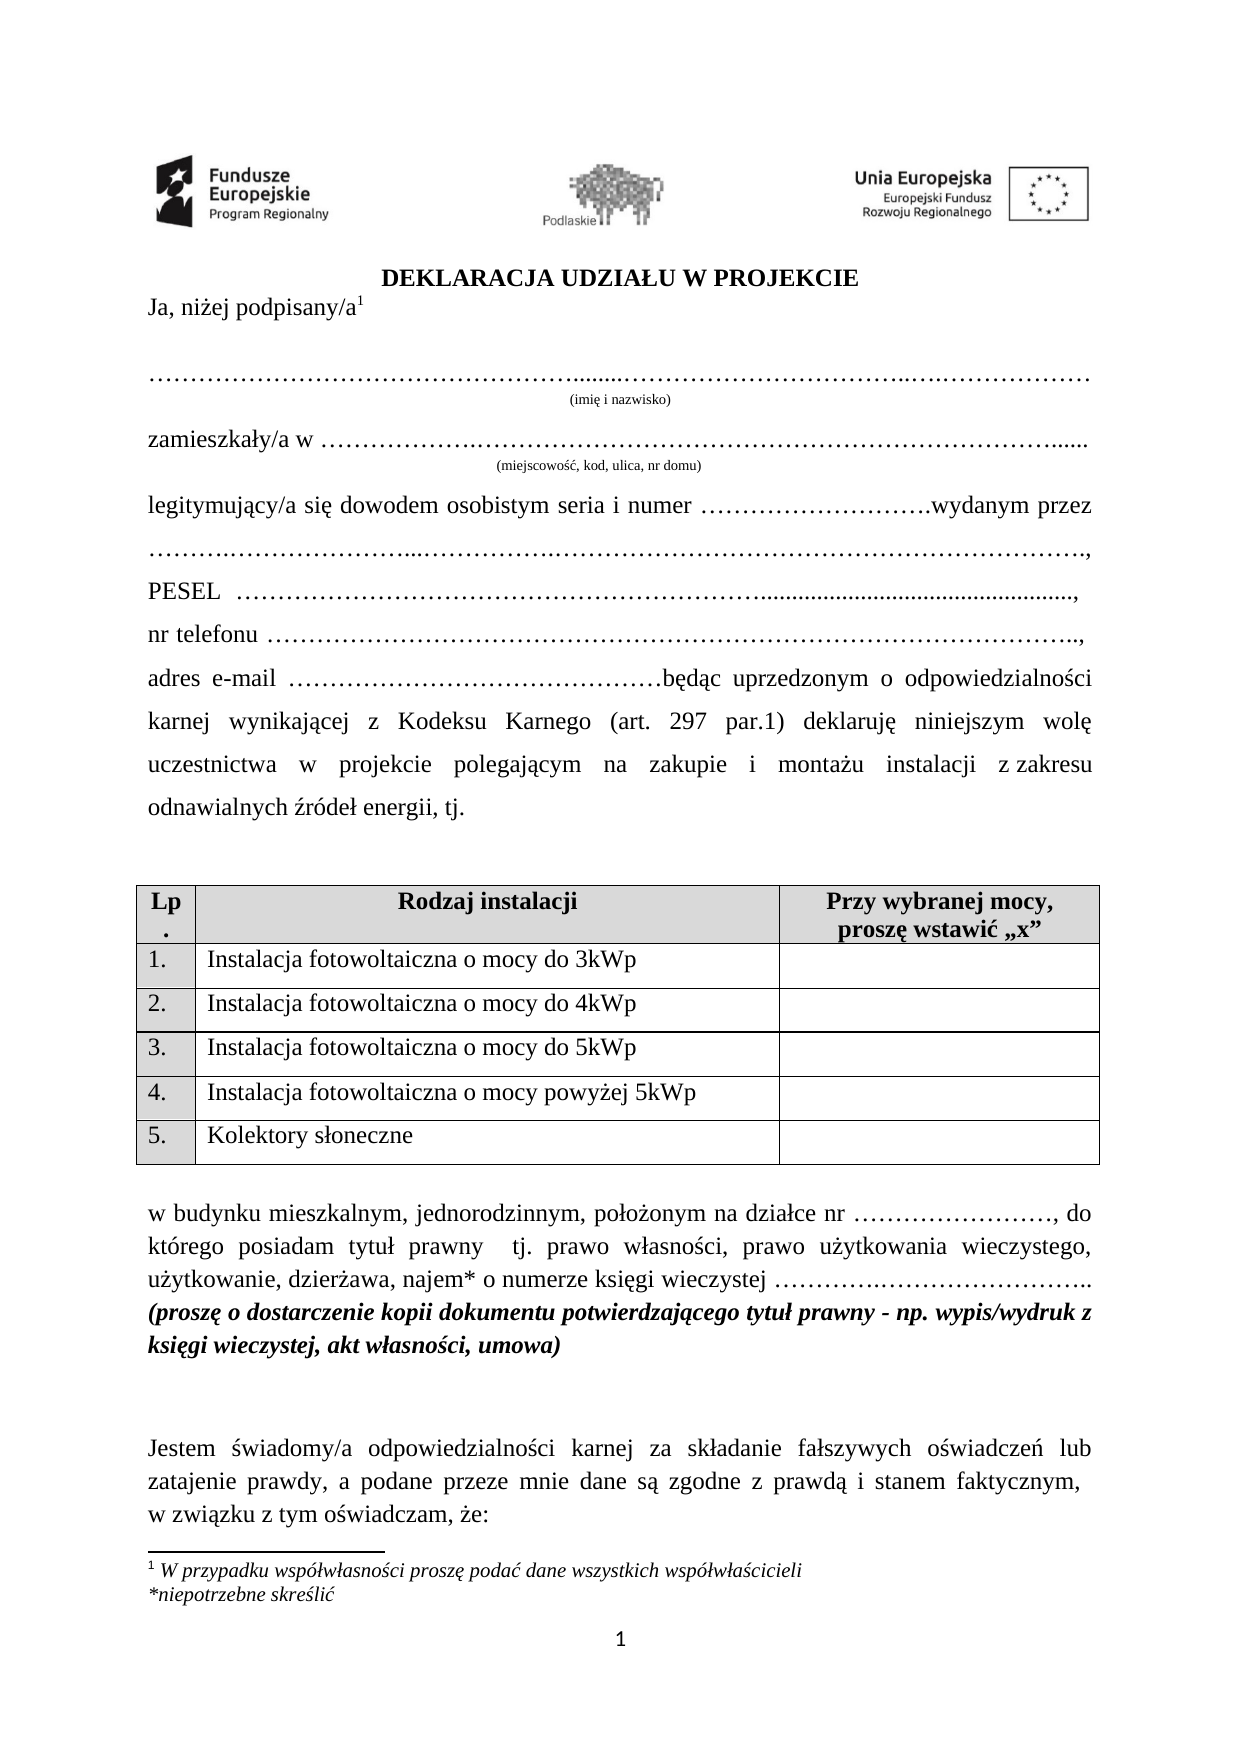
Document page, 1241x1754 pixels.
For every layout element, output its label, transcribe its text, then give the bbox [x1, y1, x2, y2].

table_cell 5. [137, 1121, 195, 1164]
table_cell Instalacja fotowoltaiczna o mocy do 5kWp [196, 1033, 779, 1076]
text Jestem świadomy/a odpowiedzialności karnej za składanie fałszywych oświadczeń lub zatajenie prawdy, a podane przeze mnie dane są zgodne z prawdą i stanem faktycznym, w związku z tym oświadczam, że: [148, 1433, 1093, 1528]
title DEKLARACJA UDZIAŁU W PROJEKCIE [148, 263, 1093, 292]
table_cell [780, 1077, 1099, 1119]
text ……………………………………………........……………………………..….……………… [148, 358, 1093, 387]
table_cell Instalacja fotowoltaiczna o mocy do 4kWp [196, 989, 779, 1031]
text (miejscowość, kod, ulica, nr domu) [148, 457, 1093, 486]
table_cell [780, 1121, 1099, 1164]
table_cell 2. [137, 989, 195, 1031]
table_cell [780, 989, 1099, 1031]
table_cell Instalacja fotowoltaiczna o mocy do 3kWp [196, 944, 779, 987]
table_cell 4. [137, 1077, 195, 1119]
table_header Rodzaj instalacji [196, 886, 779, 943]
picture [147, 153, 1093, 230]
table_cell [780, 1033, 1099, 1076]
list w budynku mieszkalnym, jednorodzinnym, położonym na działce nr ……………………, do którego posiadam tytuł prawny tj. prawo własności, prawo użytkowania wieczystego, użytkowanie, dzierżawa, najem* o numerze księgi wieczystej ………….…………………….. (proszę o dostarczenie kopii dokumentu potwierdzającego tytuł prawny - np. wypis/wydruk z księgi wieczystej, akt własności, umowa) [148, 1198, 1093, 1358]
text Ja, niżej podpisany/a [148, 292, 1093, 321]
table_cell 1. [137, 944, 195, 987]
table_cell Instalacja fotowoltaiczna o mocy powyżej 5kWp [196, 1077, 779, 1119]
text legitymujący/a się dowodem osobistym seria i numer ……………………….wydanym przez ……….…………………...…………….………………………………………………………., PESEL ……………………………………………………….................................................., nr telefonu …………………………………………………………………………………….., adres e-mail ………………………………………będąc uprzedzonym o odpowiedzialności karnej wynikającej z Kodeksu Karnego (art. 297 par.1) deklaruję niniejszym wolę uczestnictwa w projekcie polegającym na zakupie i montażu instalacji z zakresu odnawialnych źródeł energii, tj. [148, 490, 1093, 821]
table_header Przy wybranej mocy, proszę wstawić „x” [780, 886, 1099, 943]
table_cell Kolektory słoneczne [196, 1121, 779, 1164]
table_cell [780, 944, 1099, 987]
text zamieszkały/a w ……………….……………………………………………………………...... [148, 424, 1093, 453]
table_cell 3. [137, 1033, 195, 1076]
text (imię i nazwisko) [148, 391, 1093, 420]
table_header Lp. [137, 886, 195, 943]
